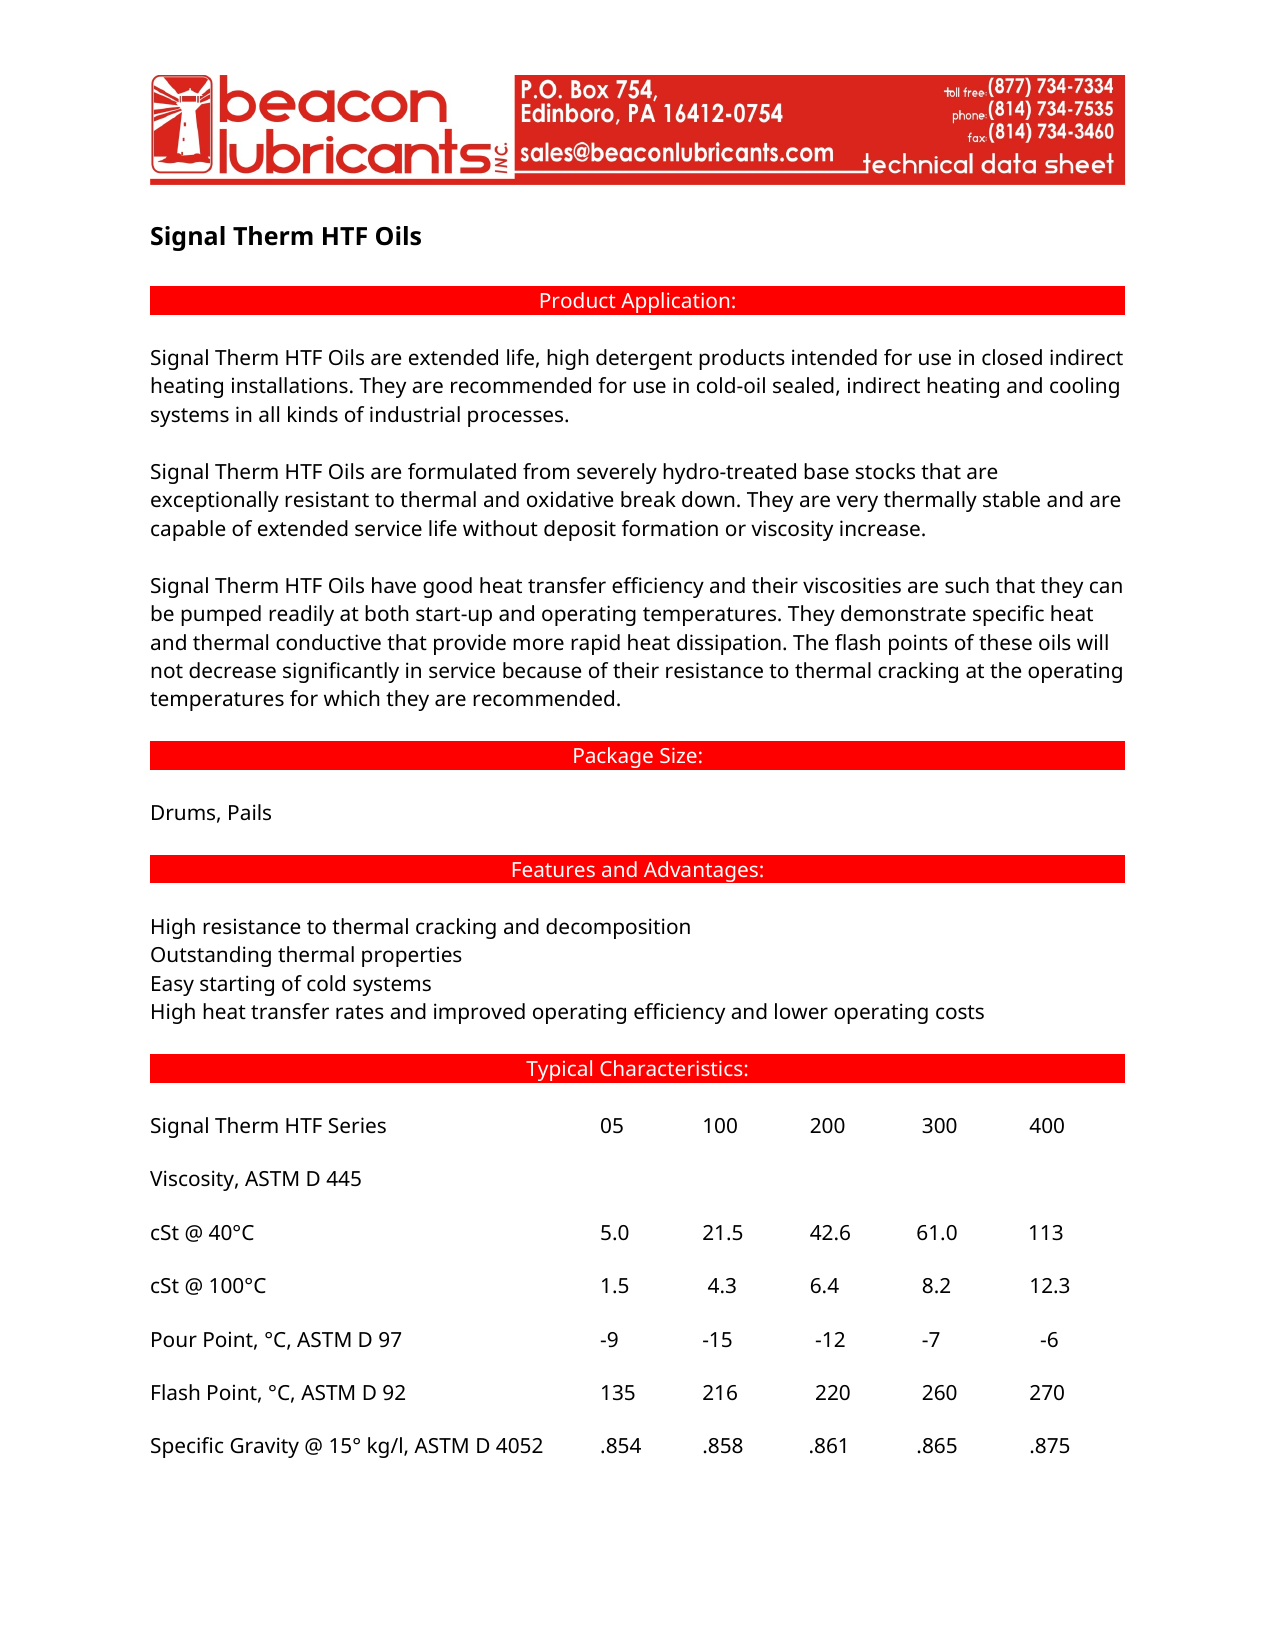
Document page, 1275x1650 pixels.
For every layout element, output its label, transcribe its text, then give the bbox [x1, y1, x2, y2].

text Signal Therm HTF Oils are formulated from severely hydro-treated base stocks that are exceptionally resistant to thermal and oxidative break down. They are very thermally stable and are capable of extended service life without deposit formation or viscosity increase. Signal Therm HTF Oils have good heat transfer efficiency and their viscosities are such that they can be pumped readily at both start-up and operating temperatures. They demonstrate specific heat and thermal conductive that provide more rapid heat dissipation. The flash points of these oils will not decrease significantly in service because of their resistance to thermal cracking at the operating temperatures for which they are recommended. [150, 457, 1125, 713]
table_header Features and Advantages: [150, 855, 1125, 883]
text Signal Therm HTF Series 05 100 200 300 400 [150, 1111, 1125, 1139]
table_header Typical Characteristics: [150, 1054, 1125, 1083]
text Easy starting of cold systems [150, 969, 1125, 997]
text High heat transfer rates and improved operating efficiency and lower operating costs [150, 997, 1125, 1026]
picture [150, 75, 1125, 185]
table_header Product Application: [150, 286, 1125, 315]
text Viscosity, ASTM D 445 [150, 1164, 1125, 1193]
text Flash Point, °C, ASTM D 92 135 216 220 260 270 [150, 1378, 1125, 1407]
text Pour Point, °C, ASTM D 97 -9 -15 -12 -7 -6 [150, 1325, 1125, 1353]
text Signal Therm HTF Oils [150, 218, 1125, 252]
text Signal Therm HTF Oils are extended life, high detergent products intended for use in closed indirect heating installations. They are recommended for use in cold-oil sealed, indirect heating and cooling systems in all kinds of industrial processes. [150, 343, 1125, 428]
text Outstanding thermal properties [150, 940, 1125, 969]
text Drums, Pails [150, 798, 1125, 827]
text cSt @ 40°C 5.0 21.5 42.6 61.0 113 [150, 1218, 1125, 1246]
text Specific Gravity @ 15° kg/l, ASTM D 4052 .854 .858 .861 .865 .875 [150, 1432, 1125, 1460]
text cSt @ 100°C 1.5 4.3 6.4 8.2 12.3 [150, 1271, 1125, 1300]
table_header Package Size: [150, 741, 1125, 770]
text High resistance to thermal cracking and decomposition [150, 912, 1125, 940]
